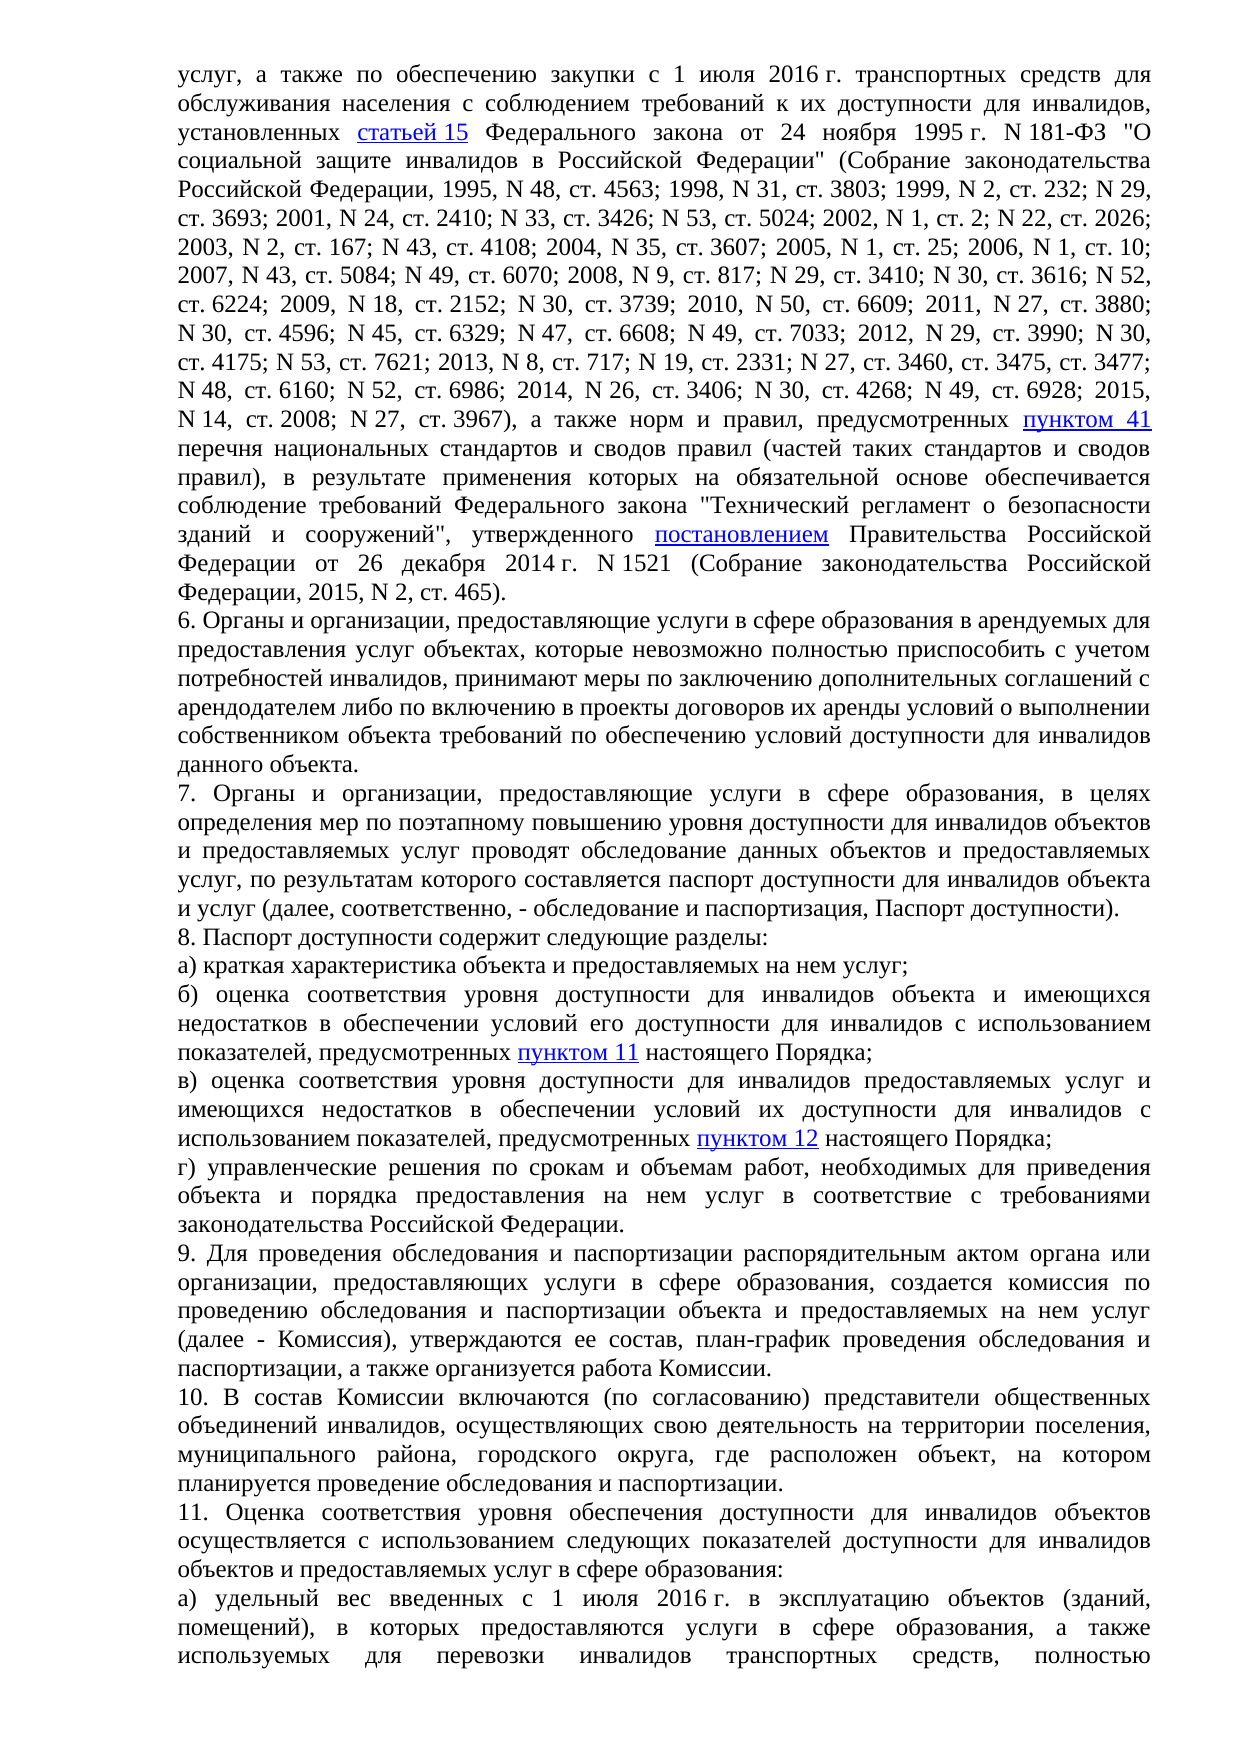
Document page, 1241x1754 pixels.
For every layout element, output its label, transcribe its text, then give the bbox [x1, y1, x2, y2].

text 6. Органы и организации, предоставляющие услуги в сфере образования в арендуемых для предоставления услуг объектах, которые невозможно полностью приспособить с учетом потребностей инвалидов, принимают меры по заключению дополнительных соглашений с арендодателем либо по включению в проекты договоров их аренды условий о выполнении собственником объекта требований по обеспечению условий доступности для инвалидов данного объекта. [177, 605, 1152, 778]
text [177, 1583, 1152, 1669]
text 7. Органы и организации, предоставляющие услуги в сфере образования, в целях определения мер по поэтапному повышению уровня доступности для инвалидов объектов и предоставляемых услуг проводят обследование данных объектов и предоставляемых услуг, по результатам которого составляется паспорт доступности для инвалидов объекта и услуг (далее, соответственно, - обследование и паспортизация, Паспорт доступности). [177, 778, 1152, 922]
text 10. В состав Комиссии включаются (по согласованию) представители общественных объединений инвалидов, осуществляющих свою деятельность на территории поселения, муниципального района, городского округа, где расположен объект, на котором планируется проведение обследования и паспортизации. [177, 1382, 1152, 1497]
text 11. Оценка соответствия уровня обеспечения доступности для инвалидов объектов осуществляется с использованием следующих показателей доступности для инвалидов объектов и предоставляемых услуг в сфере образования: [177, 1497, 1152, 1583]
text 8. Паспорт доступности содержит следующие разделы: [177, 922, 1152, 950]
text б) оценка соответствия уровня доступности для инвалидов объекта и имеющихся недостатков в обеспечении условий его доступности для инвалидов с использованием показателей, предусмотренных пунктом 11 настоящего Порядка; [177, 979, 1152, 1065]
text г) управленческие решения по срокам и объемам работ, необходимых для приведения объекта и порядка предоставления на нем услуг в соответствие с требованиями законодательства Российской Федерации. [177, 1152, 1152, 1238]
text в) оценка соответствия уровня доступности для инвалидов предоставляемых услуг и имеющихся недостатков в обеспечении условий их доступности для инвалидов с использованием показателей, предусмотренных пунктом 12 настоящего Порядка; [177, 1065, 1152, 1152]
text 9. Для проведения обследования и паспортизации распорядительным актом органа или организации, предоставляющих услуги в сфере образования, создается комиссия по проведению обследования и паспортизации объекта и предоставляемых на нем услуг (далее - Комиссия), утверждаются ее состав, план-график проведения обследования и паспортизации, а также организуется работа Комиссии. [177, 1238, 1152, 1382]
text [177, 59, 1152, 605]
text а) краткая характеристика объекта и предоставляемых на нем услуг; [177, 950, 1152, 979]
